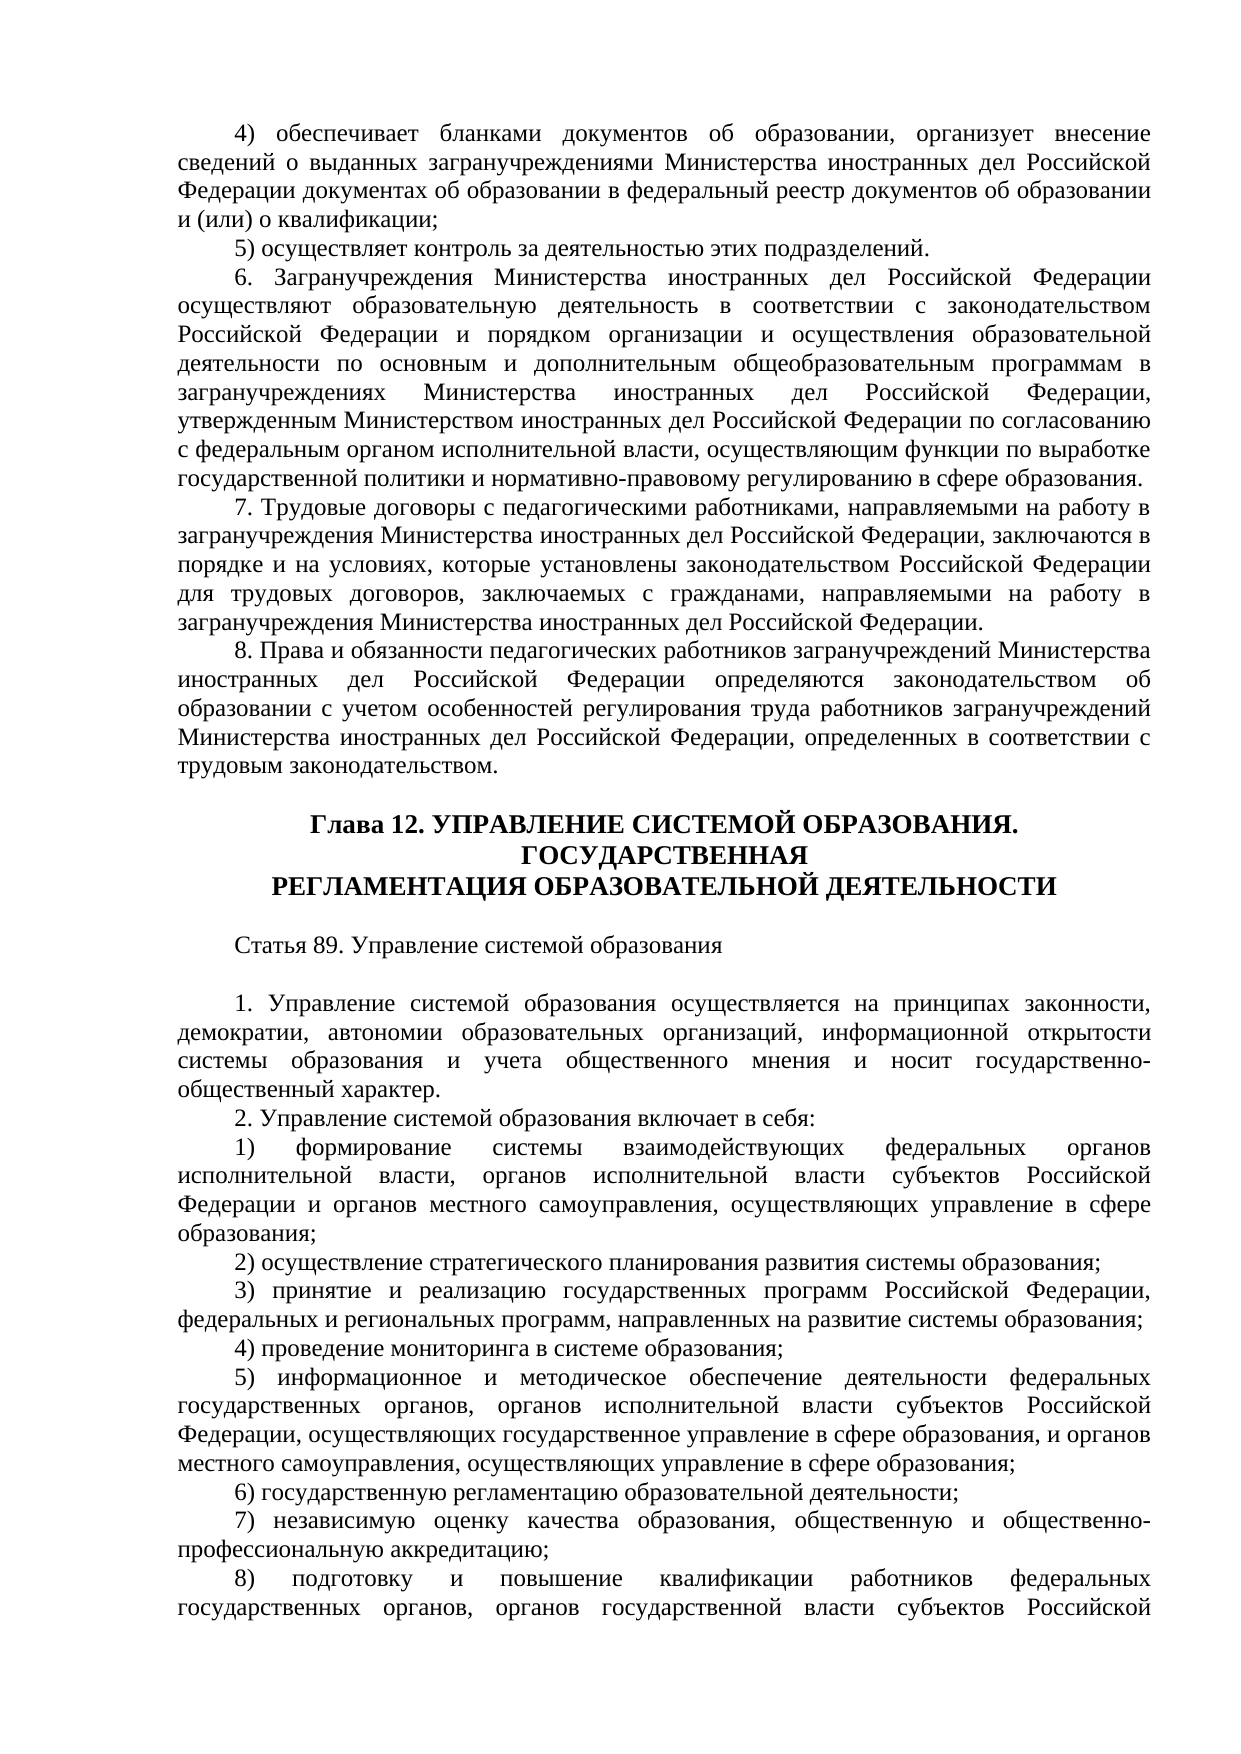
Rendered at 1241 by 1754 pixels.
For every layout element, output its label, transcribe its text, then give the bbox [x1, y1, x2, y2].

text 6. Загранучреждения Министерства иностранных дел Российской Федерации осуществляют образовательную деятельность в соответствии с законодательством Российской Федерации и порядком организации и осуществления образовательной деятельности по основным и дополнительным общеобразовательным программам в загранучреждениях Министерства иностранных дел Российской Федерации, утвержденным Министерством иностранных дел Российской Федерации по согласованию с федеральным органом исполнительной власти, осуществляющим функции по выработке государственной политики и нормативно-правовому регулированию в сфере образования. [177, 262, 1152, 492]
text 2) осуществление стратегического планирования развития системы образования; [177, 1247, 1152, 1275]
text 2. Управление системой образования включает в себя: [177, 1103, 1152, 1132]
text 1) формирование системы взаимодействующих федеральных органов исполнительной власти, органов исполнительной власти субъектов Российской Федерации и органов местного самоуправления, осуществляющих управление в сфере образования; [177, 1132, 1152, 1247]
text 4) проведение мониторинга в системе образования; [177, 1333, 1152, 1362]
text 1. Управление системой образования осуществляется на принципах законности, демократии, автономии образовательных организаций, информационной открытости системы образования и учета общественного мнения и носит государственно-общественный характер. [177, 988, 1152, 1103]
text 5) информационное и методическое обеспечение деятельности федеральных государственных органов, органов исполнительной власти субъектов Российской Федерации, осуществляющих государственное управление в сфере образования, и органов местного самоуправления, осуществляющих управление в сфере образования; [177, 1362, 1152, 1477]
text Глава 12. УПРАВЛЕНИЕ СИСТЕМОЙ ОБРАЗОВАНИЯ. ГОСУДАРСТВЕННАЯ [177, 808, 1152, 870]
text РЕГЛАМЕНТАЦИЯ ОБРАЗОВАТЕЛЬНОЙ ДЕЯТЕЛЬНОСТИ [177, 870, 1152, 902]
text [177, 1563, 1152, 1620]
text Статья 89. Управление системой образования [177, 930, 1152, 959]
text 7. Трудовые договоры с педагогическими работниками, направляемыми на работу в загранучреждения Министерства иностранных дел Российской Федерации, заключаются в порядке и на условиях, которые установлены законодательством Российской Федерации для трудовых договоров, заключаемых с гражданами, направляемыми на работу в загранучреждения Министерства иностранных дел Российской Федерации. [177, 492, 1152, 636]
text 8. Права и обязанности педагогических работников загранучреждений Министерства иностранных дел Российской Федерации определяются законодательством об образовании с учетом особенностей регулирования труда работников загранучреждений Министерства иностранных дел Российской Федерации, определенных в соответствии с трудовым законодательством. [177, 636, 1152, 779]
text 5) осуществляет контроль за деятельностью этих подразделений. [177, 233, 1152, 262]
text 6) государственную регламентацию образовательной деятельности; [177, 1477, 1152, 1505]
text 7) независимую оценку качества образования, общественную и общественно-профессиональную аккредитацию; [177, 1505, 1152, 1563]
text 4) обеспечивает бланками документов об образовании, организует внесение сведений о выданных загранучреждениями Министерства иностранных дел Российской Федерации документах об образовании в федеральный реестр документов об образовании и (или) о квалификации; [177, 118, 1152, 233]
text 3) принятие и реализацию государственных программ Российской Федерации, федеральных и региональных программ, направленных на развитие системы образования; [177, 1275, 1152, 1333]
